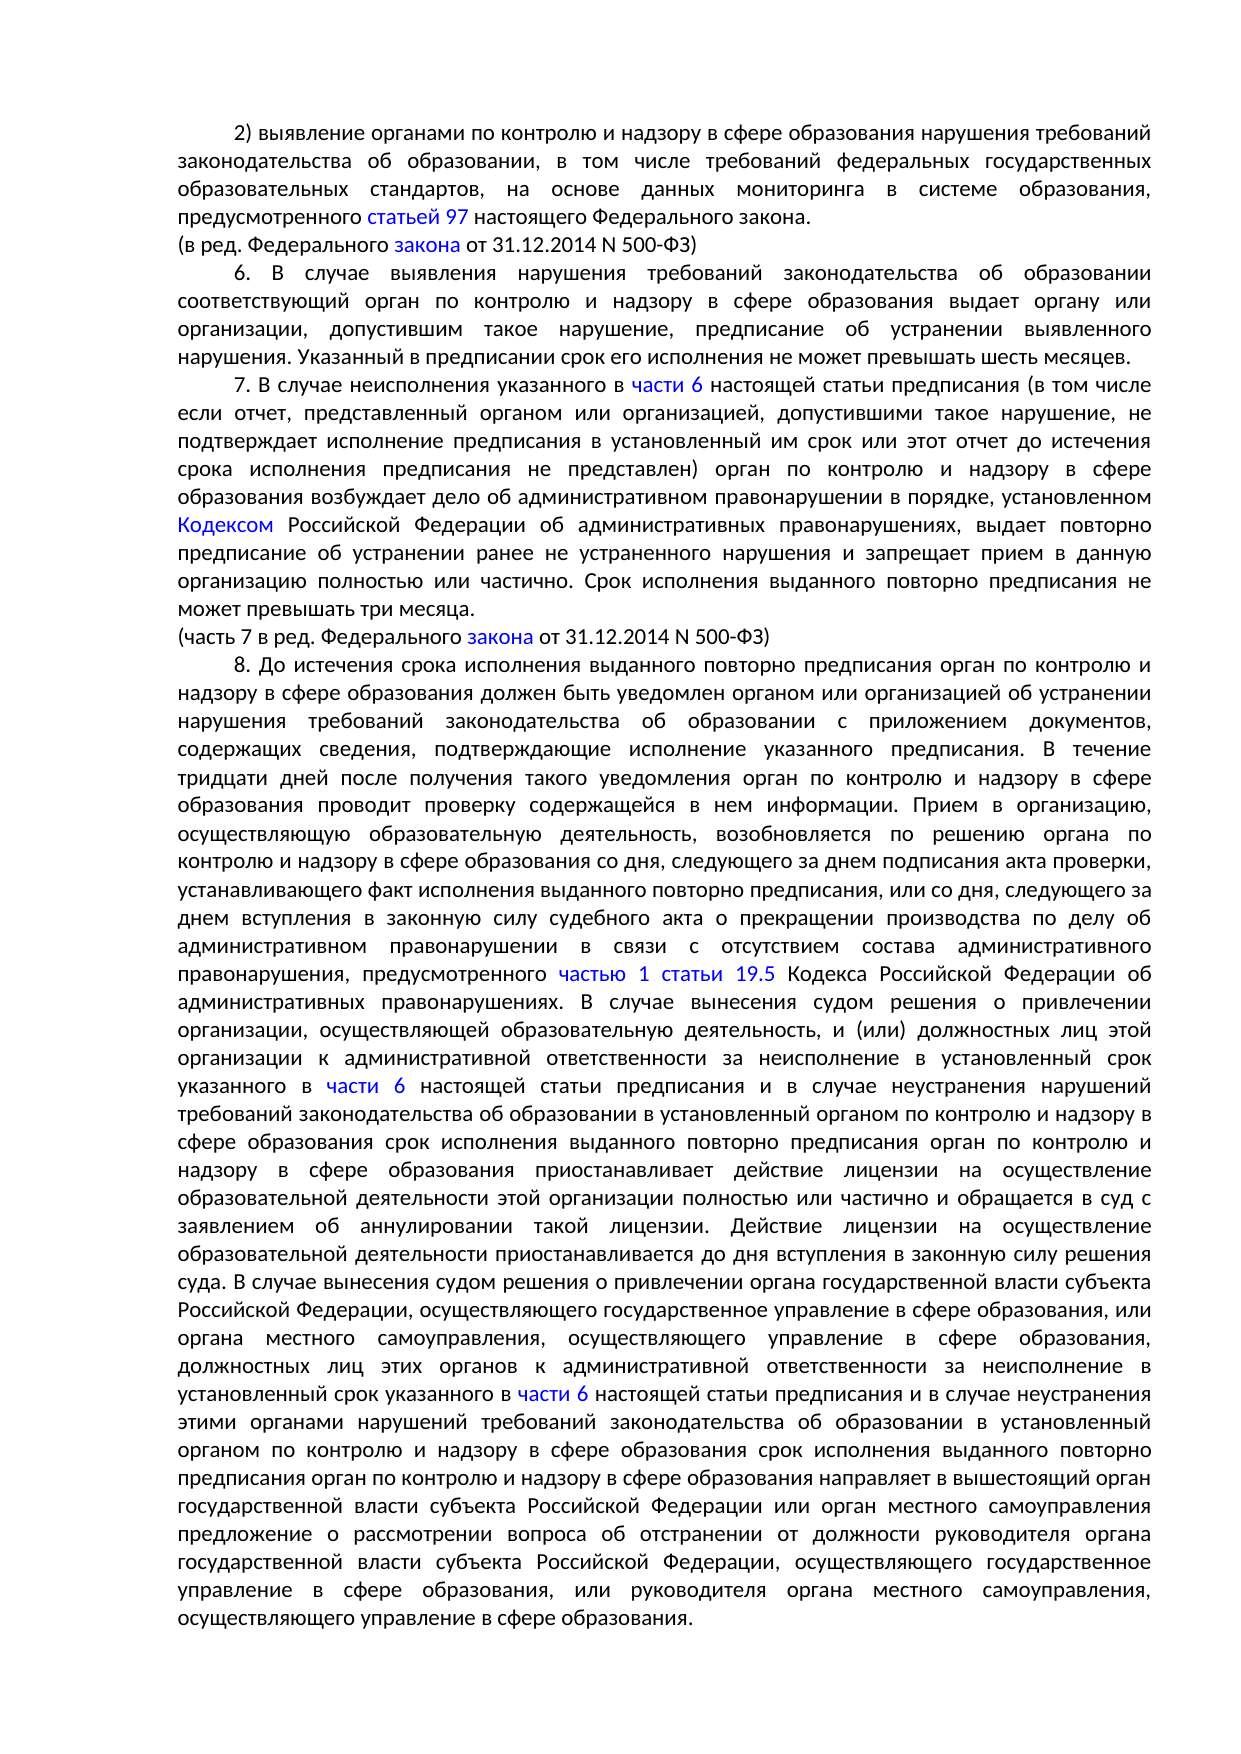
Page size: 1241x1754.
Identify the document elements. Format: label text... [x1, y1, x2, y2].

text (в ред. Федерального закона от 31.12.2014 N 500-ФЗ) [177, 230, 1152, 258]
text (часть 7 в ред. Федерального закона от 31.12.2014 N 500-ФЗ) [177, 622, 1152, 651]
text 6. В случае выявления нарушения требований законодательства об образовании соответствующий орган по контролю и надзору в сфере образования выдает органу или организации, допустившим такое нарушение, предписание об устранении выявленного нарушения. Указанный в предписании срок его исполнения не может превышать шесть месяцев. [177, 258, 1152, 370]
text 7. В случае неисполнения указанного в части 6 настоящей статьи предписания (в том числе если отчет, представленный органом или организацией, допустившими такое нарушение, не подтверждает исполнение предписания в установленный им срок или этот отчет до истечения срока исполнения предписания не представлен) орган по контролю и надзору в сфере образования возбуждает дело об административном правонарушении в порядке, установленном Кодексом Российской Федерации об административных правонарушениях, выдает повторно предписание об устранении ранее не устраненного нарушения и запрещает прием в данную организацию полностью или частично. Срок исполнения выданного повторно предписания не может превышать три месяца. [177, 370, 1152, 622]
text 2) выявление органами по контролю и надзору в сфере образования нарушения требований законодательства об образовании, в том числе требований федеральных государственных образовательных стандартов, на основе данных мониторинга в системе образования, предусмотренного статьей 97 настоящего Федерального закона. [177, 118, 1152, 230]
text 8. До истечения срока исполнения выданного повторно предписания орган по контролю и надзору в сфере образования должен быть уведомлен органом или организацией об устранении нарушения требований законодательства об образовании с приложением документов, содержащих сведения, подтверждающие исполнение указанного предписания. В течение тридцати дней после получения такого уведомления орган по контролю и надзору в сфере образования проводит проверку содержащейся в нем информации. Прием в организацию, осуществляющую образовательную деятельность, возобновляется по решению органа по контролю и надзору в сфере образования со дня, следующего за днем подписания акта проверки, устанавливающего факт исполнения выданного повторно предписания, или со дня, следующего за днем вступления в законную силу судебного акта о прекращении производства по делу об административном правонарушении в связи с отсутствием состава административного правонарушения, предусмотренного частью 1 статьи 19.5 Кодекса Российской Федерации об административных правонарушениях. В случае вынесения судом решения о привлечении организации, осуществляющей образовательную деятельность, и (или) должностных лиц этой организации к административной ответственности за неисполнение в установленный срок указанного в части 6 настоящей статьи предписания и в случае неустранения нарушений требований законодательства об образовании в установленный органом по контролю и надзору в сфере образования срок исполнения выданного повторно предписания орган по контролю и надзору в сфере образования приостанавливает действие лицензии на осуществление образовательной деятельности этой организации полностью или частично и обращается в суд с заявлением об аннулировании такой лицензии. Действие лицензии на осуществление образовательной деятельности приостанавливается до дня вступления в законную силу решения суда. В случае вынесения судом решения о привлечении органа государственной власти субъекта Российской Федерации, осуществляющего государственное управление в сфере образования, или органа местного самоуправления, осуществляющего управление в сфере образования, должностных лиц этих органов к административной ответственности за неисполнение в установленный срок указанного в части 6 настоящей статьи предписания и в случае неустранения этими органами нарушений требований законодательства об образовании в установленный органом по контролю и надзору в сфере образования срок исполнения выданного повторно предписания орган по контролю и надзору в сфере образования направляет в вышестоящий орган государственной власти субъекта Российской Федерации или орган местного самоуправления предложение о рассмотрении вопроса об отстранении от должности руководителя органа государственной власти субъекта Российской Федерации, осуществляющего государственное управление в сфере образования, или руководителя органа местного самоуправления, осуществляющего управление в сфере образования. [177, 651, 1152, 1631]
